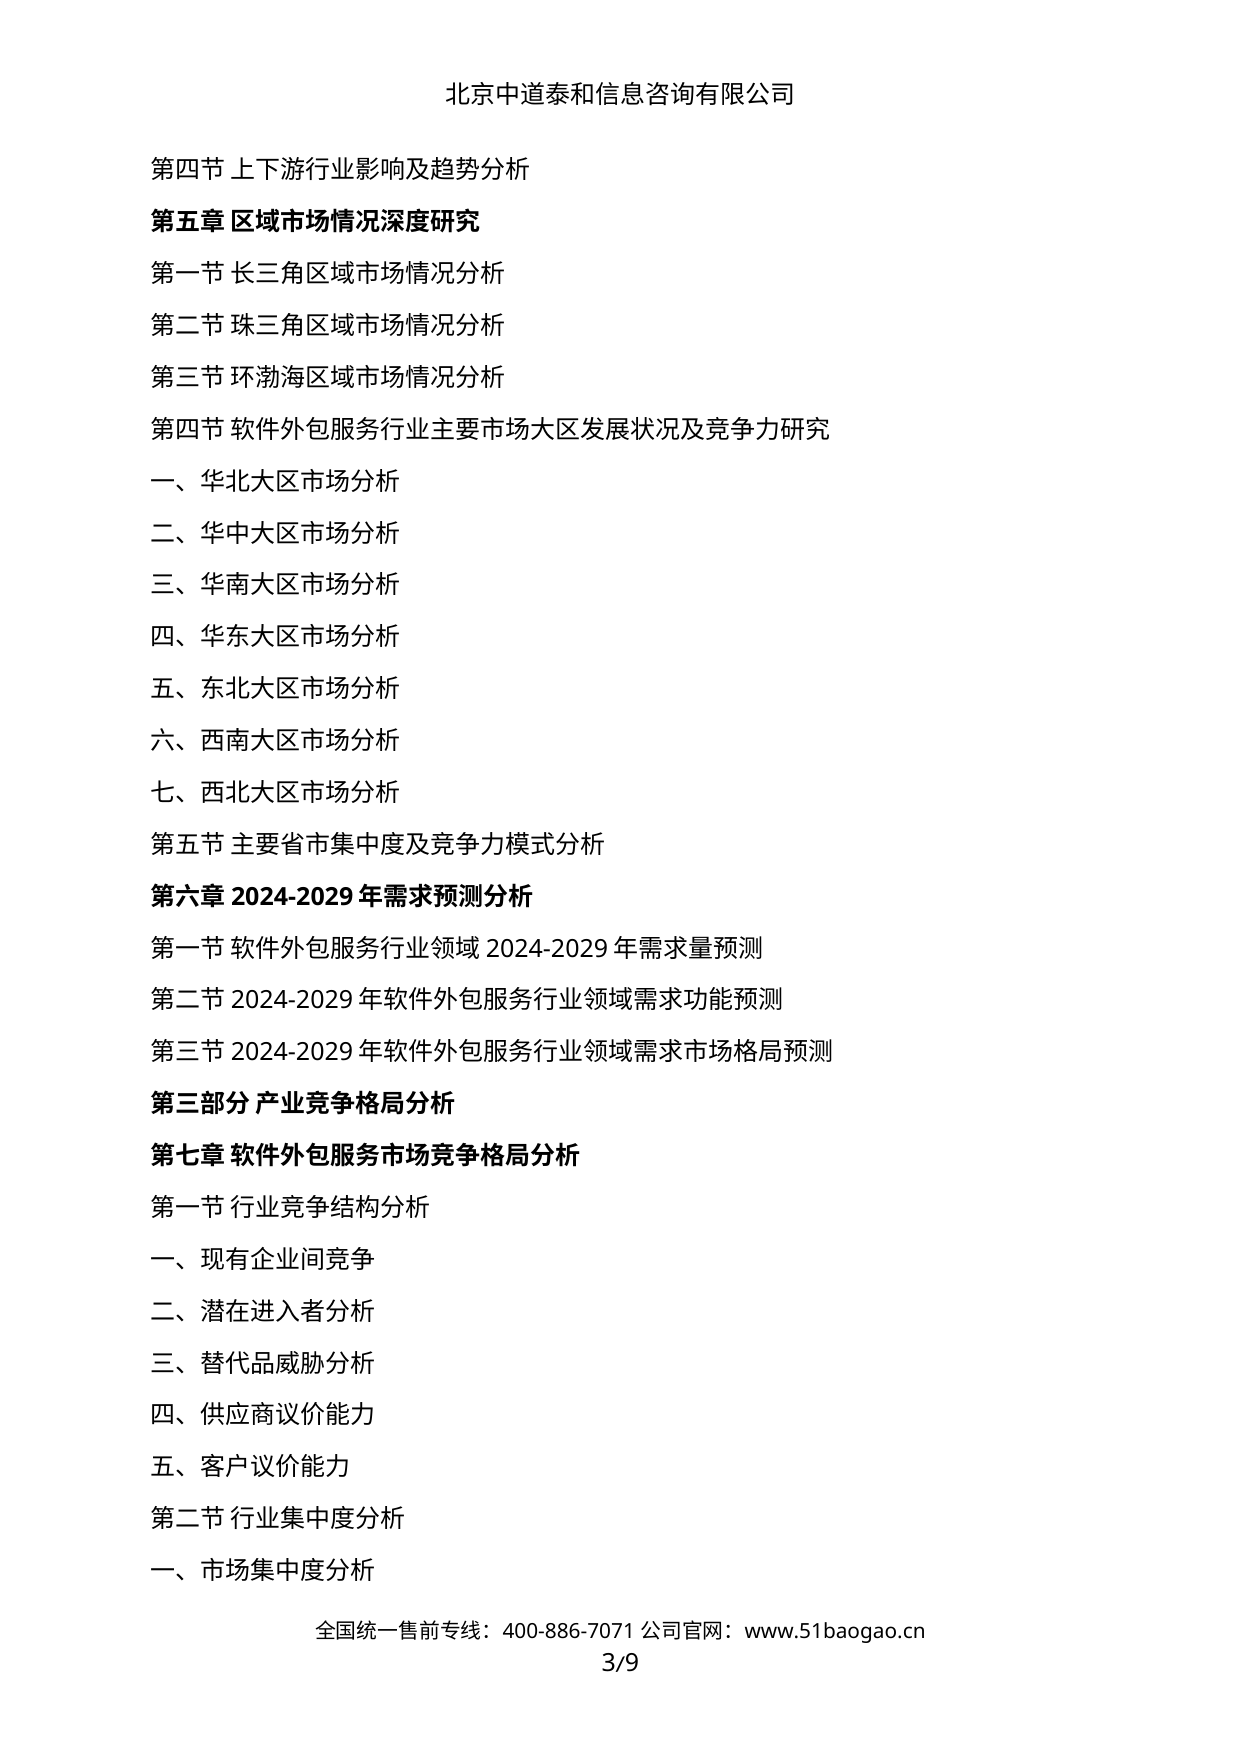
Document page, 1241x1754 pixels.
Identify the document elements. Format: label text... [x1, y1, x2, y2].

text 第一节 行业竞争结构分析 [150, 1187, 1090, 1224]
text 一、市场集中度分析 [150, 1551, 1090, 1587]
text 六、西南大区市场分析 [150, 721, 1090, 757]
text 第七章 软件外包服务市场竞争格局分析 [150, 1136, 1090, 1172]
text 四、供应商议价能力 [150, 1395, 1090, 1431]
text 第六章 2024-2029年需求预测分析 [150, 876, 1090, 912]
text 第四节 上下游行业影响及趋势分析 [150, 150, 1090, 186]
text 五、东北大区市场分析 [150, 669, 1090, 705]
text 四、华东大区市场分析 [150, 617, 1090, 653]
text 一、华北大区市场分析 [150, 461, 1090, 497]
text 三、替代品威胁分析 [150, 1343, 1090, 1379]
text 第三部分 产业竞争格局分析 [150, 1084, 1090, 1120]
text 第五节 主要省市集中度及竞争力模式分析 [150, 824, 1090, 861]
text 一、现有企业间竞争 [150, 1239, 1090, 1276]
text 第一节 长三角区域市场情况分析 [150, 254, 1090, 290]
text 第五章 区域市场情况深度研究 [150, 202, 1090, 238]
text 三、华南大区市场分析 [150, 565, 1090, 601]
text 第一节 软件外包服务行业领域2024-2029年需求量预测 [150, 928, 1090, 964]
text 第四节 软件外包服务行业主要市场大区发展状况及竞争力研究 [150, 409, 1090, 446]
text 二、华中大区市场分析 [150, 513, 1090, 549]
text 第二节 行业集中度分析 [150, 1499, 1090, 1535]
text 第二节 2024-2029年软件外包服务行业领域需求功能预测 [150, 980, 1090, 1016]
text 五、客户议价能力 [150, 1447, 1090, 1483]
text 七、西北大区市场分析 [150, 772, 1090, 809]
text 第三节 2024-2029年软件外包服务行业领域需求市场格局预测 [150, 1032, 1090, 1068]
text 第二节 珠三角区域市场情况分析 [150, 306, 1090, 342]
text 二、潜在进入者分析 [150, 1291, 1090, 1327]
text 第三节 环渤海区域市场情况分析 [150, 357, 1090, 394]
